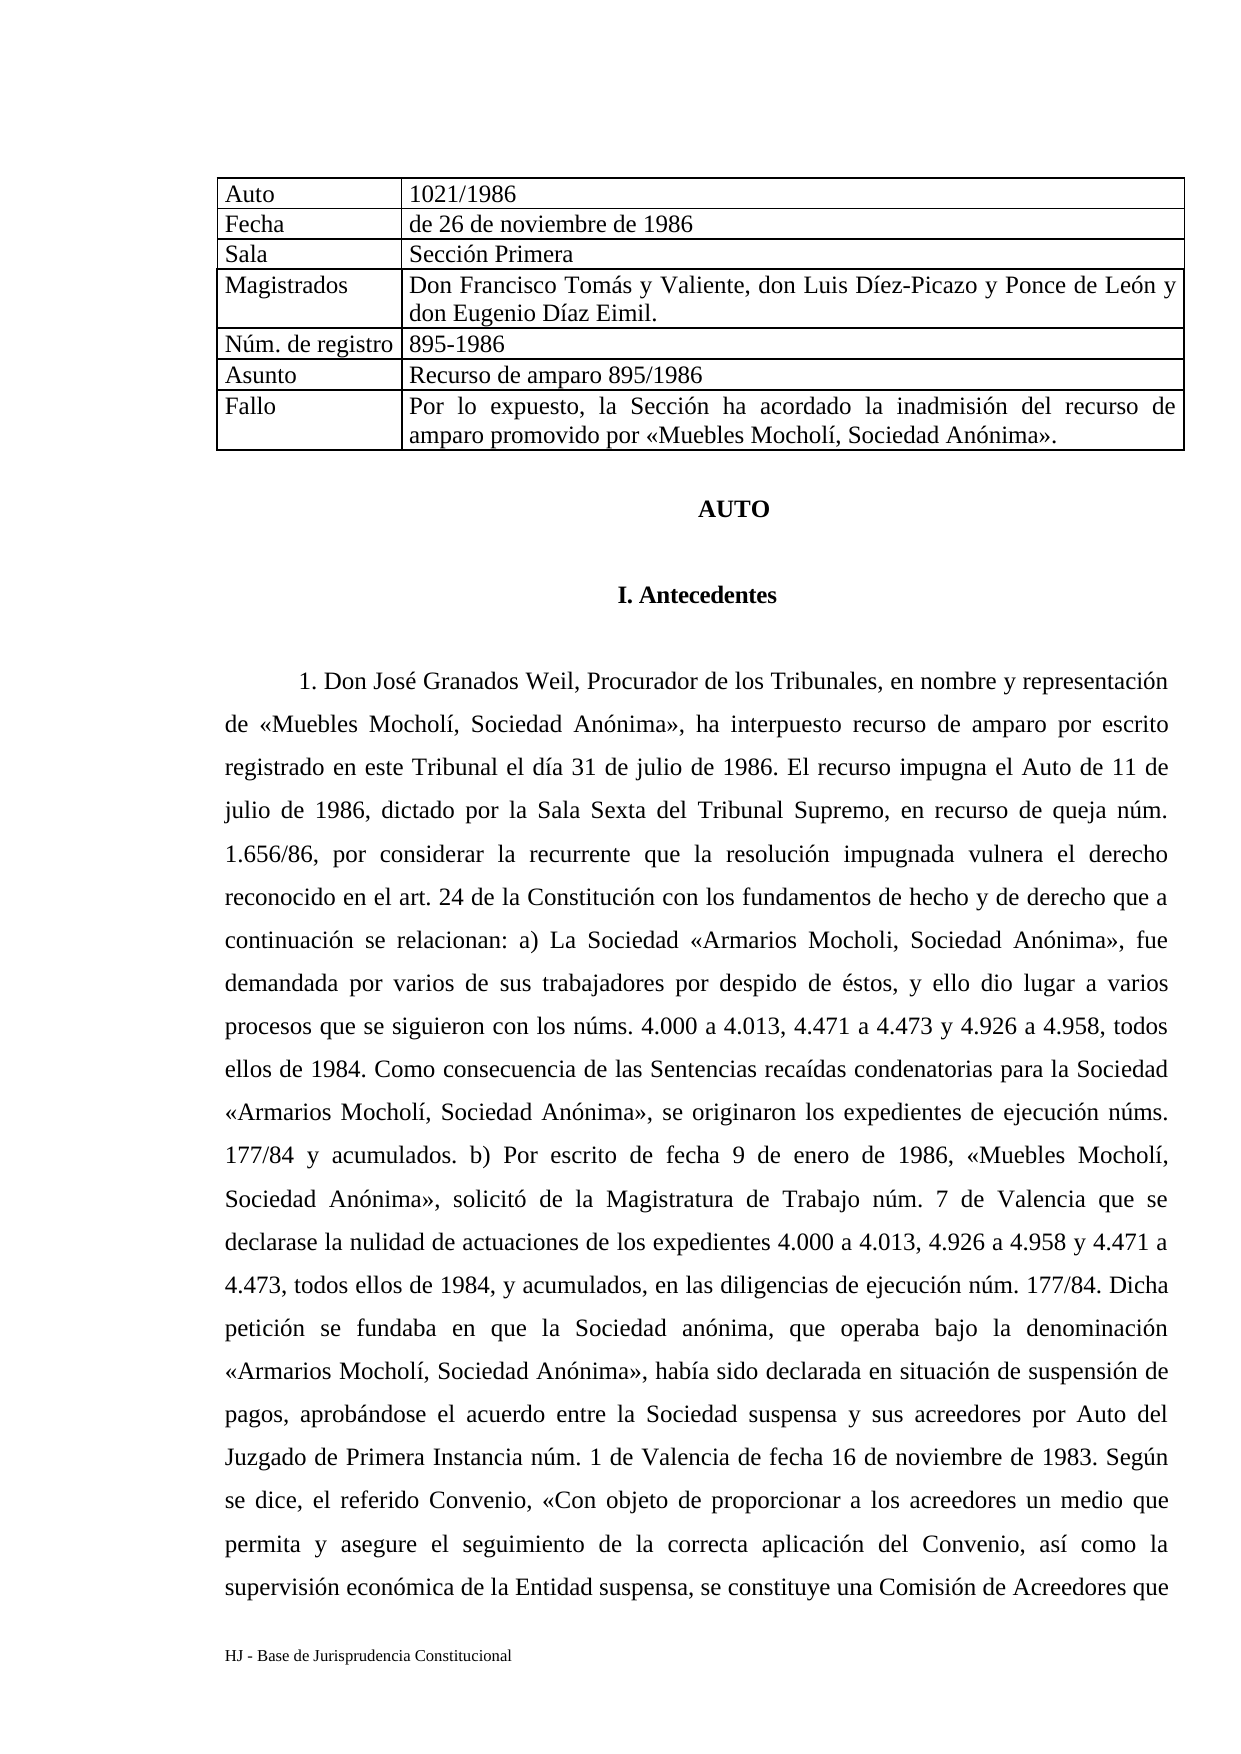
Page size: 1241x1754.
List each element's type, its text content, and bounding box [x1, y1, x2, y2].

table_cell de 26 de noviembre de 1986 [402, 209, 1184, 238]
table_cell Don Francisco Tomás y Valiente, don Luis Díez-Picazo y Ponce de León y don Eugenio Díaz Eimil. [403, 270, 1183, 327]
table_cell Sala [218, 240, 401, 268]
table_cell Por lo expuesto, la Sección ha acordado la inadmisión del recurso de amparo promovido por «Muebles Mocholí, Sociedad Anónima». [403, 391, 1183, 448]
table_cell Fallo [218, 391, 401, 448]
table_cell 895-1986 [403, 329, 1183, 358]
text I. Antecedentes [224, 580, 1169, 609]
table_cell Asunto [218, 360, 401, 389]
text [224, 666, 1169, 1601]
table_cell Fecha [218, 209, 401, 238]
table_cell Núm. de registro [218, 329, 401, 358]
text AUTO [224, 494, 1169, 522]
table_header Auto [218, 179, 401, 207]
table_cell Magistrados [218, 270, 401, 327]
table_header 1021/1986 [402, 179, 1184, 207]
table_cell Sección Primera [402, 240, 1184, 268]
table_cell Recurso de amparo 895/1986 [403, 360, 1183, 389]
